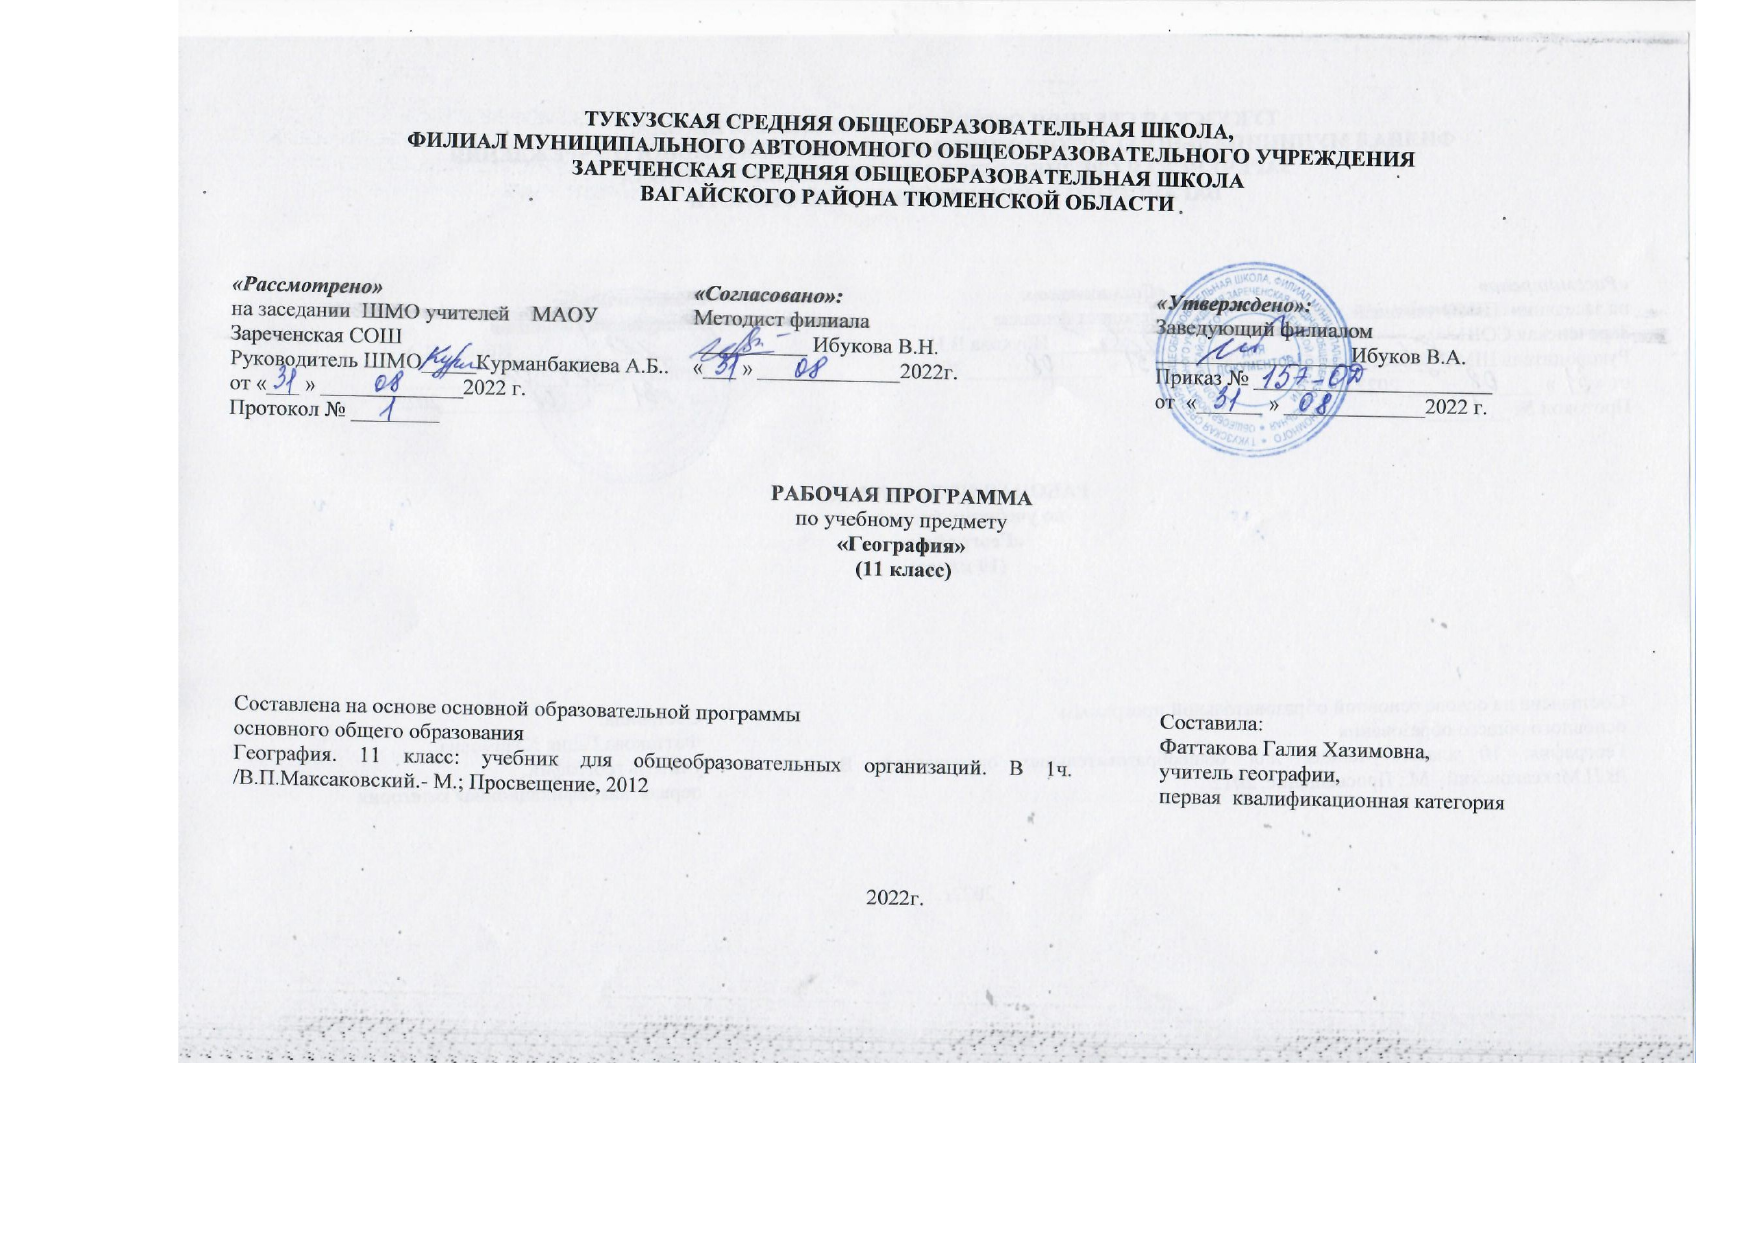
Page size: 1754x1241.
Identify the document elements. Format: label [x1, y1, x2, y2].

picture [178, 0, 1696, 1063]
